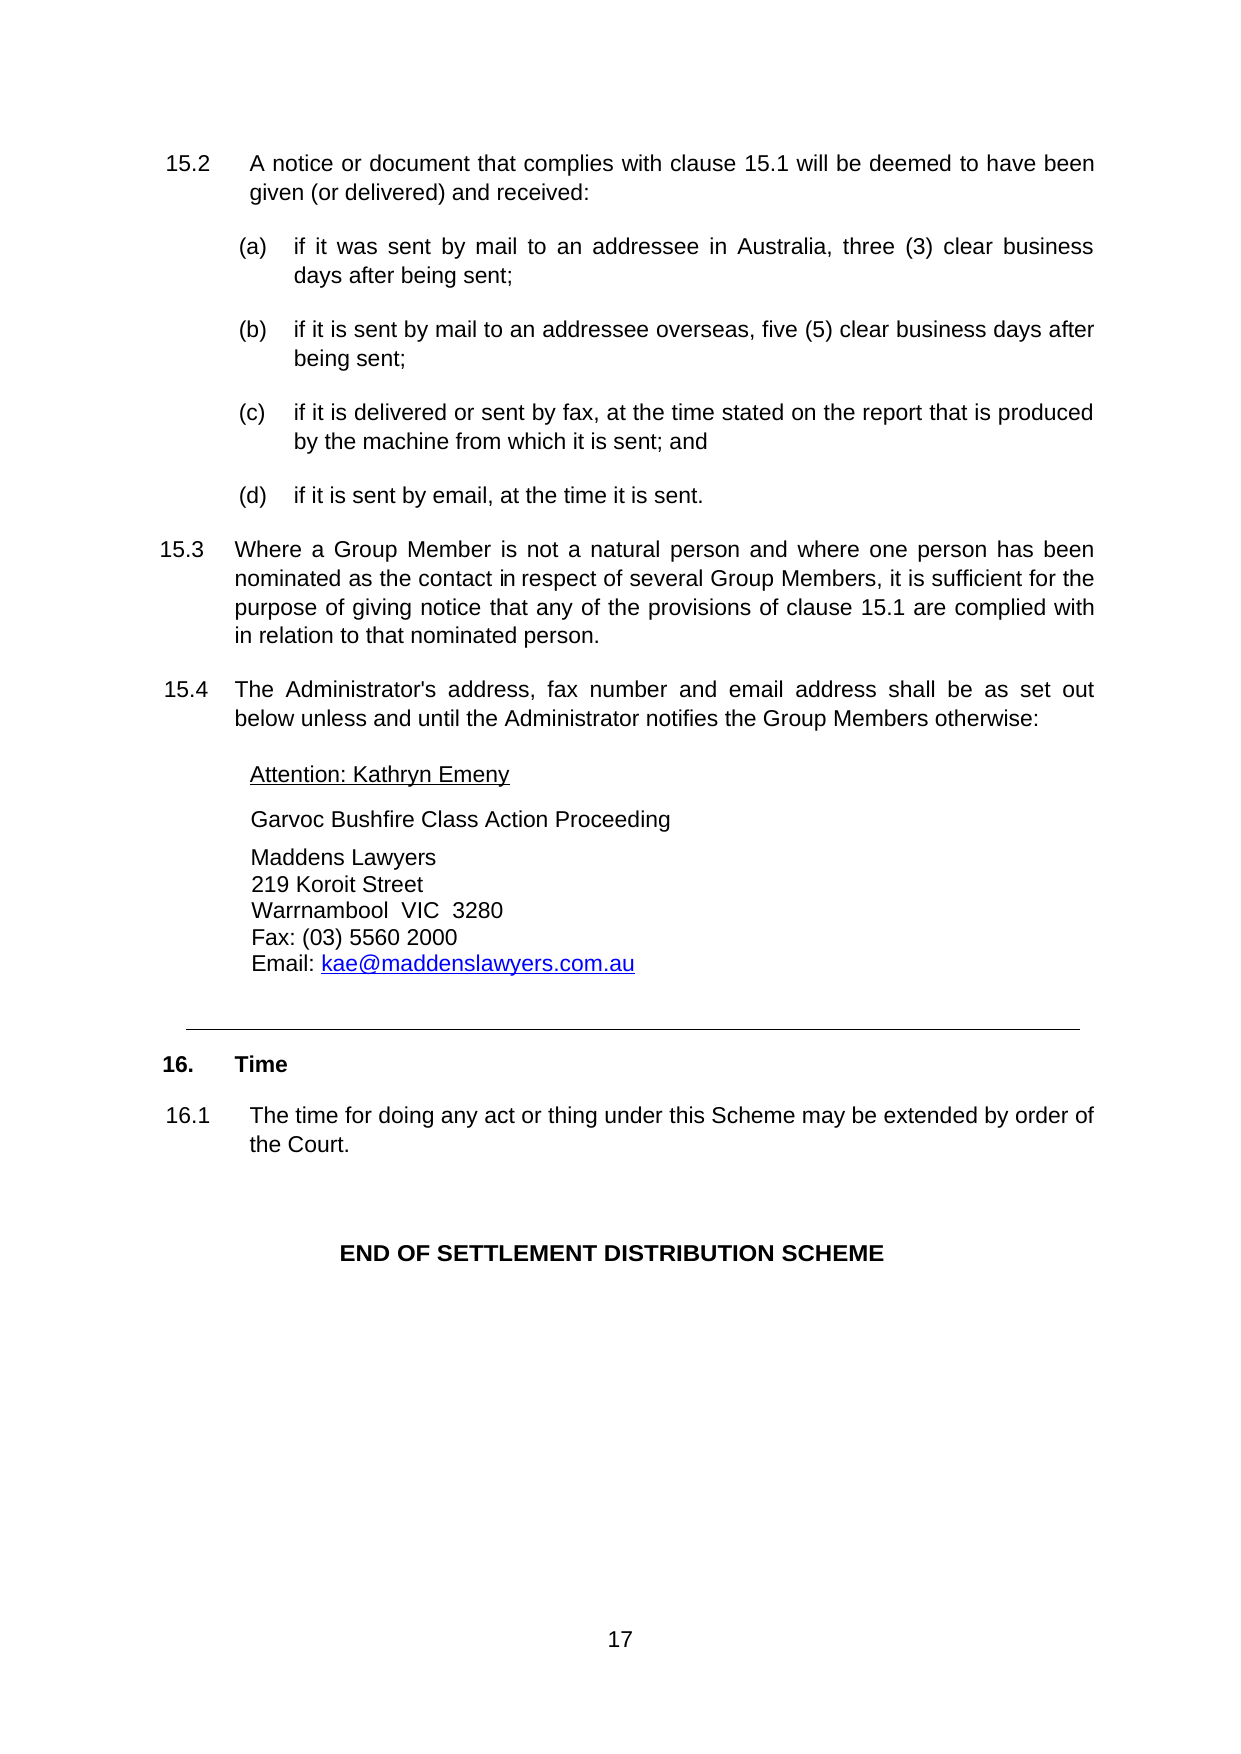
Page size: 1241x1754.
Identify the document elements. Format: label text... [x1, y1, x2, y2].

text Warrnambool VIC 3280 [251, 897, 664, 923]
text Garvoc Bushfire Class Action Proceeding [250, 806, 785, 832]
subtitle Time [162, 1051, 1095, 1077]
text Attention: Kathryn Emeny [249, 761, 788, 787]
text Maddens Lawyers [250, 844, 696, 871]
list if it is sent by mail to an addressee overseas, five (5) clear business days after being sent; [239, 316, 1095, 371]
list A notice or document that complies with clause 15.1 will be deemed to have been given (or delivered) and received: [165, 150, 1095, 205]
text Fax: (03) 5560 2000 [251, 923, 664, 950]
text Email: kae@maddenslawyers.com.au [251, 950, 685, 976]
list The time for doing any act or thing under this Scheme may be extended by order of the Court. [165, 1102, 1095, 1157]
list Where a Group Member is not a natural person and where one person has been nominated as the contact in respect of several Group Members, it is sufficient for the purpose of giving notice that any of the provisions of clause 15.1 are complied with in relation to that nominated person. [159, 536, 1095, 649]
text 219 Koroit Street [251, 871, 664, 897]
text END OF SETTLEMENT DISTRIBUTION SCHEME [167, 1240, 1057, 1266]
list The Administrator's address, fax number and email address shall be as set out below unless and until the Administrator notifies the Group Members otherwise: [163, 676, 1095, 732]
list if it is sent by email, at the time it is sent. [239, 482, 1095, 508]
list if it is delivered or sent by fax, at the time stated on the report that is produced by the machine from which it is sent; and [239, 399, 1095, 454]
list if it was sent by mail to an addressee in Australia, three (3) clear business days after being sent; [239, 233, 1095, 288]
